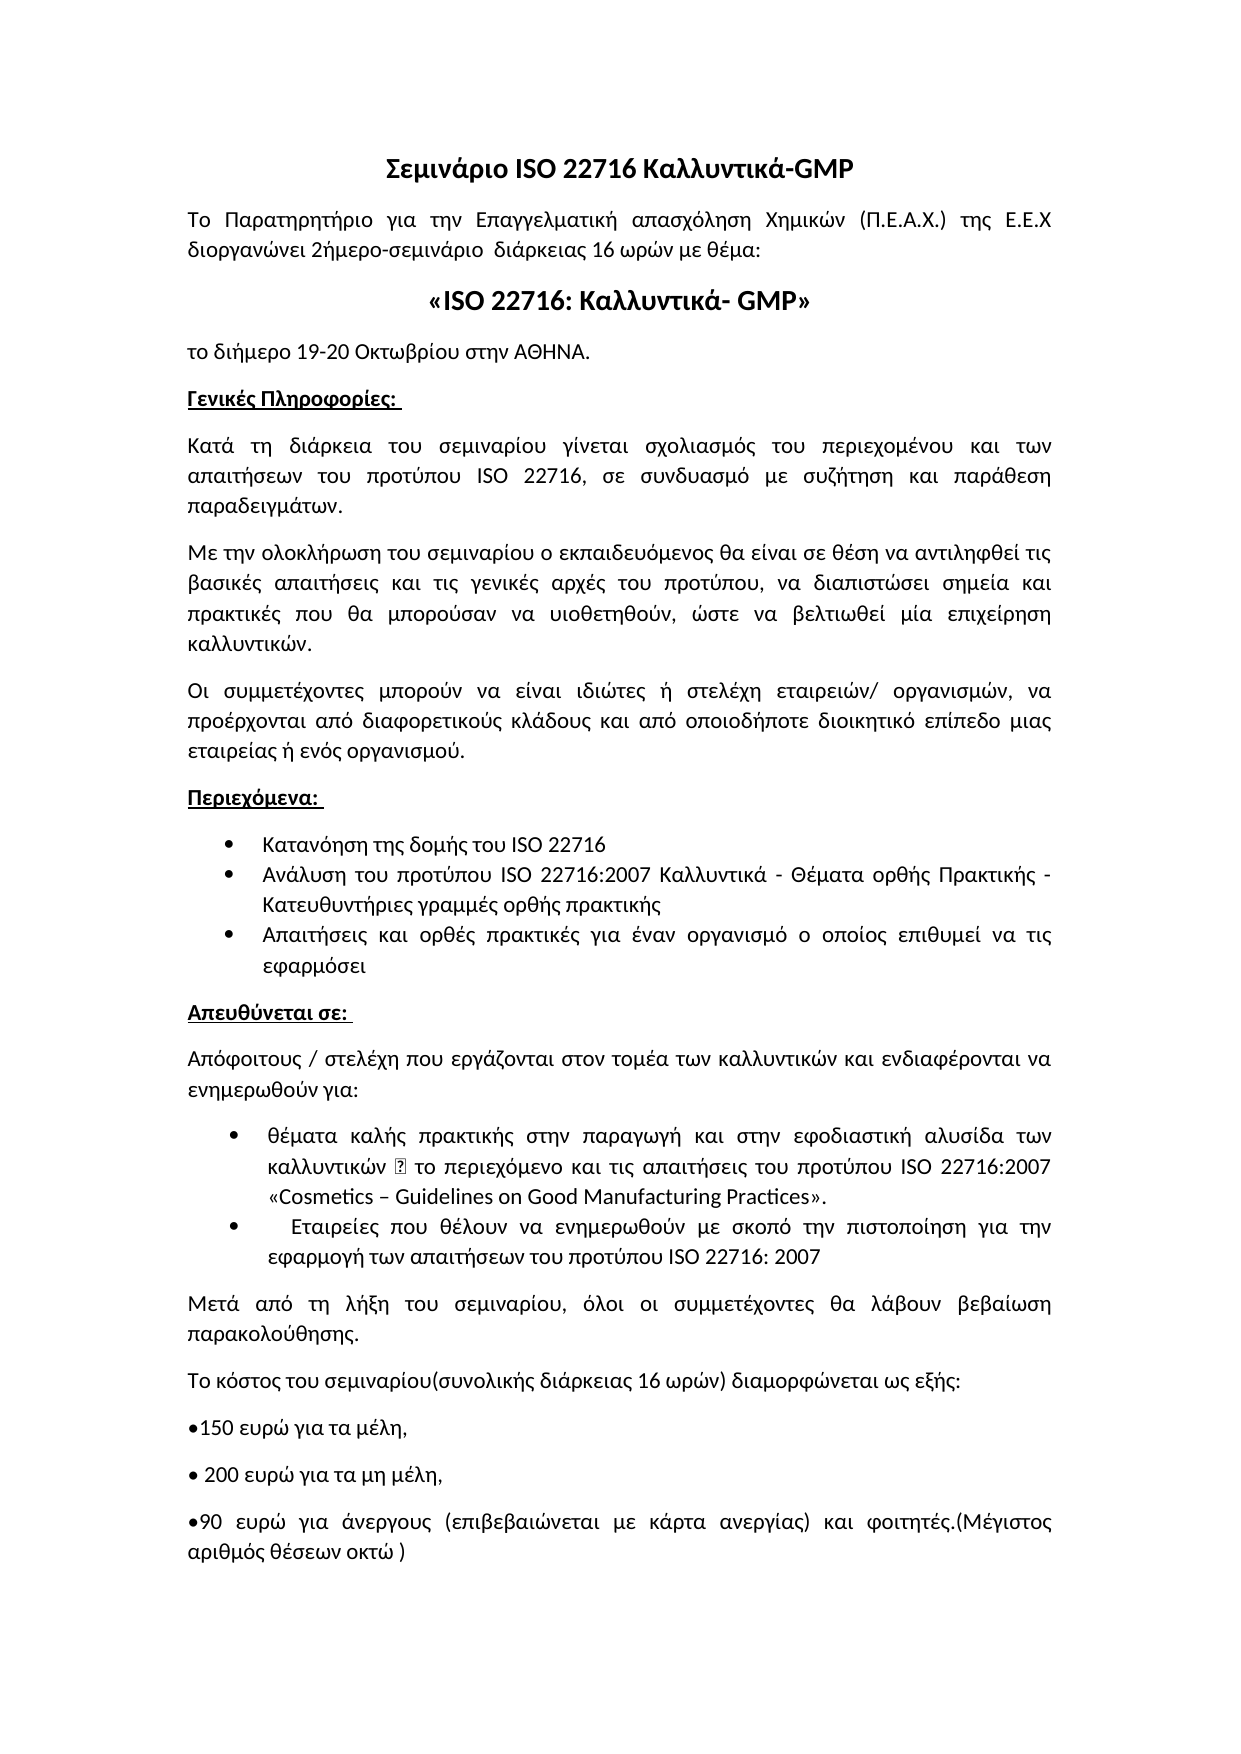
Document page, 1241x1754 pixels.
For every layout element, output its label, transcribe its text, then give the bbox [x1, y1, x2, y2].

text Απόφοιτους / στελέχη που εργάζονται στον τομέα των καλλυντικών και ενδιαφέρονται να ενημερωθούν για: [187, 1044, 1053, 1103]
text «ISO 22716: Καλλυντικά- GMP» [187, 282, 1053, 318]
text το διήμερο 19-20 Οκτωβρίου στην ΑΘΗΝΑ. [187, 337, 1053, 365]
text Γενικές Πληροφορίες: [187, 384, 1053, 412]
text Το κόστος του σεμιναρίου(συνολικής διάρκειας 16 ωρών) διαμορφώνεται ως εξής: [187, 1366, 1053, 1394]
text Σεμινάριο ISO 22716 Καλλυντικά-GMP [187, 150, 1053, 186]
text Περιεχόμενα: [187, 783, 1053, 811]
list θέματα καλής πρακτικής στην παραγωγή και στην εφοδιαστική αλυσίδα των καλλυντικών  το περιεχόμενο και τις απαιτήσεις του προτύπου ISO 22716:2007 «Cosmetics – Guidelines on Good Manufacturing Practices». [230, 1122, 1053, 1210]
text Το Παρατηρητήριο για την Επαγγελματική απασχόληση Χημικών (Π.Ε.Α.Χ.) της Ε.Ε.Χ διοργανώνει 2ήμερο-σεμινάριο διάρκειας 16 ωρών με θέμα: [187, 205, 1053, 263]
list Κατανόηση της δομής του ISO 22716 [225, 830, 1053, 858]
text •150 ευρώ για τα μέλη, [187, 1413, 1053, 1441]
text •90 ευρώ για άνεργους (επιβεβαιώνεται με κάρτα ανεργίας) και φοιτητές.(Μέγιστος αριθμός θέσεων οκτώ ) [187, 1507, 1053, 1565]
list Απαιτήσεις και ορθές πρακτικές για έναν οργανισμό ο οποίος επιθυμεί να τις εφαρμόσει [225, 921, 1053, 979]
text Οι συμμετέχοντες μπορούν να είναι ιδιώτες ή στελέχη εταιρειών/ οργανισμών, να προέρχονται από διαφορετικούς κλάδους και από οποιοδήποτε διοικητικό επίπεδο μιας εταιρείας ή ενός οργανισμού. [187, 676, 1053, 764]
list Ανάλυση του προτύπου ISO 22716:2007 Καλλυντικά - Θέματα ορθής Πρακτικής - Κατευθυντήριες γραμμές ορθής πρακτικής [225, 860, 1053, 918]
text Κατά τη διάρκεια του σεμιναρίου γίνεται σχολιασμός του περιεχομένου και των απαιτήσεων του προτύπου ISO 22716, σε συνδυασμό με συζήτηση και παράθεση παραδειγμάτων. [187, 431, 1053, 519]
text Μετά από τη λήξη του σεμιναρίου, όλοι οι συμμετέχοντες θα λάβουν βεβαίωση παρακολούθησης. [187, 1289, 1053, 1348]
text Απευθύνεται σε: [187, 998, 1053, 1026]
text • 200 ευρώ για τα μη μέλη, [187, 1460, 1053, 1488]
text Με την ολοκλήρωση του σεμιναρίου ο εκπαιδευόμενος θα είναι σε θέση να αντιληφθεί τις βασικές απαιτήσεις και τις γενικές αρχές του προτύπου, να διαπιστώσει σημεία και πρακτικές που θα μπορούσαν να υιοθετηθούν, ώστε να βελτιωθεί μία επιχείρηση καλλυντικών. [187, 538, 1053, 657]
list Εταιρείες που θέλουν να ενημερωθούν με σκοπό την πιστοποίηση για την εφαρμογή των απαιτήσεων του προτύπου ISO 22716: 2007 [230, 1212, 1053, 1271]
